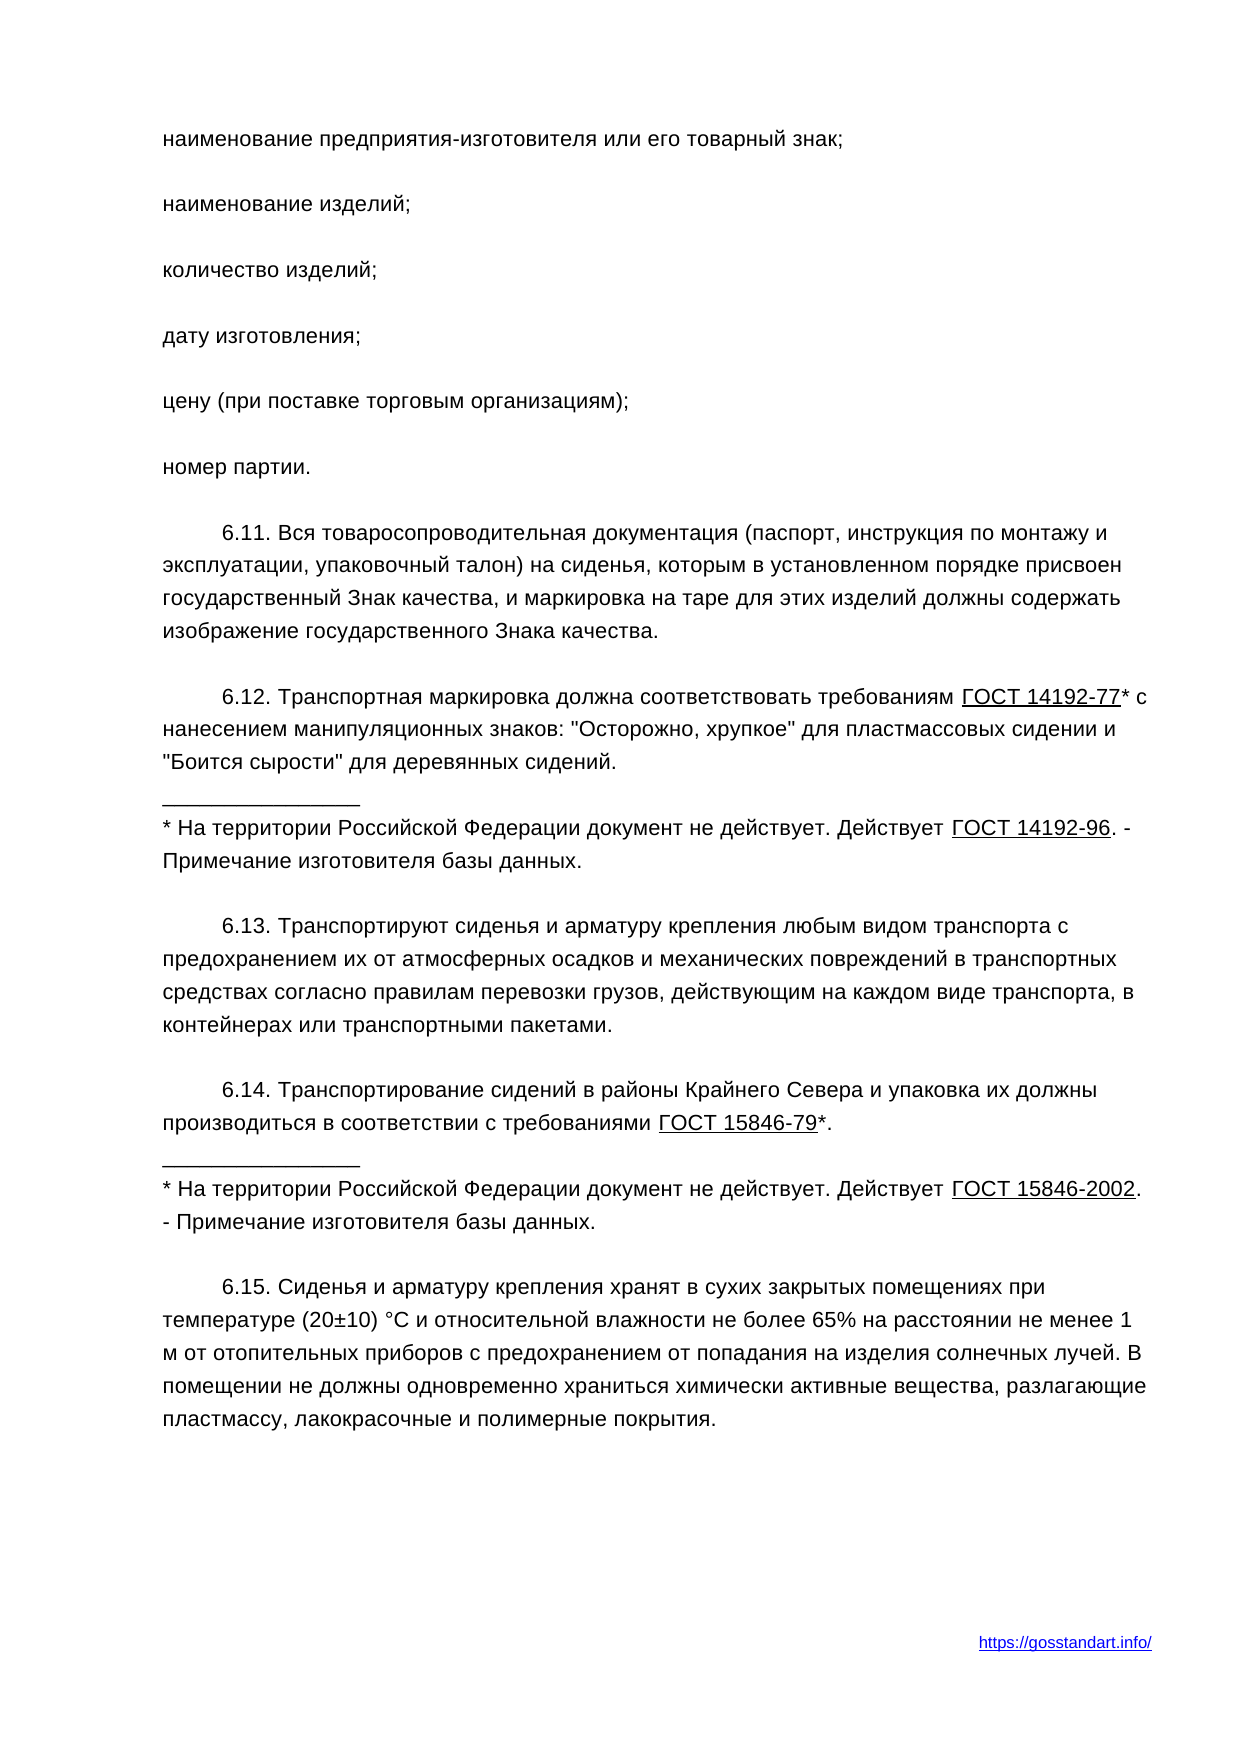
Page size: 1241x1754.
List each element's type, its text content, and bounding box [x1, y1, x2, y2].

text 6.11. Вся товаросопроводительная документация (паспорт, инструкция по монтажу и эксплуатации, упаковочный талон) на сиденья, которым в установленном порядке присвоен государственный Знак качества, и маркировка на таре для этих изделий должны содержать изображение государственного Знака качества. [162, 512, 1152, 676]
text 6.15. Сиденья и арматуру крепления хранят в сухих закрытых помещениях при температуре (20±10) °С и относительной влажности не более 65% на расстоянии не менее 1 м от отопительных приборов с предохранением от попадания на изделия солнечных лучей. В помещении не должны одновременно храниться химически активные вещества, разлагающие пластмассу, лакокрасочные и полимерные покрытия. [162, 1267, 1152, 1496]
text 6.12. Транспортная маркировка должна соответствовать требованиям ГОСТ 14192-77* с нанесением манипуляционных знаков: "Осторожно, хрупкое" для пластмассовых сидении и "Боится сырости" для деревянных сидений. ________________ * На территории Российской Федерации документ не действует. Действует ГОСТ 14192-96. - Примечание изготовителя базы данных. [162, 676, 1152, 906]
text 6.14. Транспортирование сидений в районы Крайнего Севера и упаковка их должны производиться в соответствии с требованиями ГОСТ 15846-79*. ________________ * На территории Российской Федерации документ не действует. Действует ГОСТ 15846-2002. - Примечание изготовителя базы данных. [162, 1070, 1152, 1267]
text 6.13. Транспортируют сиденья и арматуру крепления любым видом транспорта с предохранением их от атмосферных осадков и механических повреждений в транспортных средствах согласно правилам перевозки грузов, действующим на каждом виде транспорта, в контейнерах или транспортными пакетами. [162, 906, 1152, 1070]
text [162, 118, 1152, 512]
